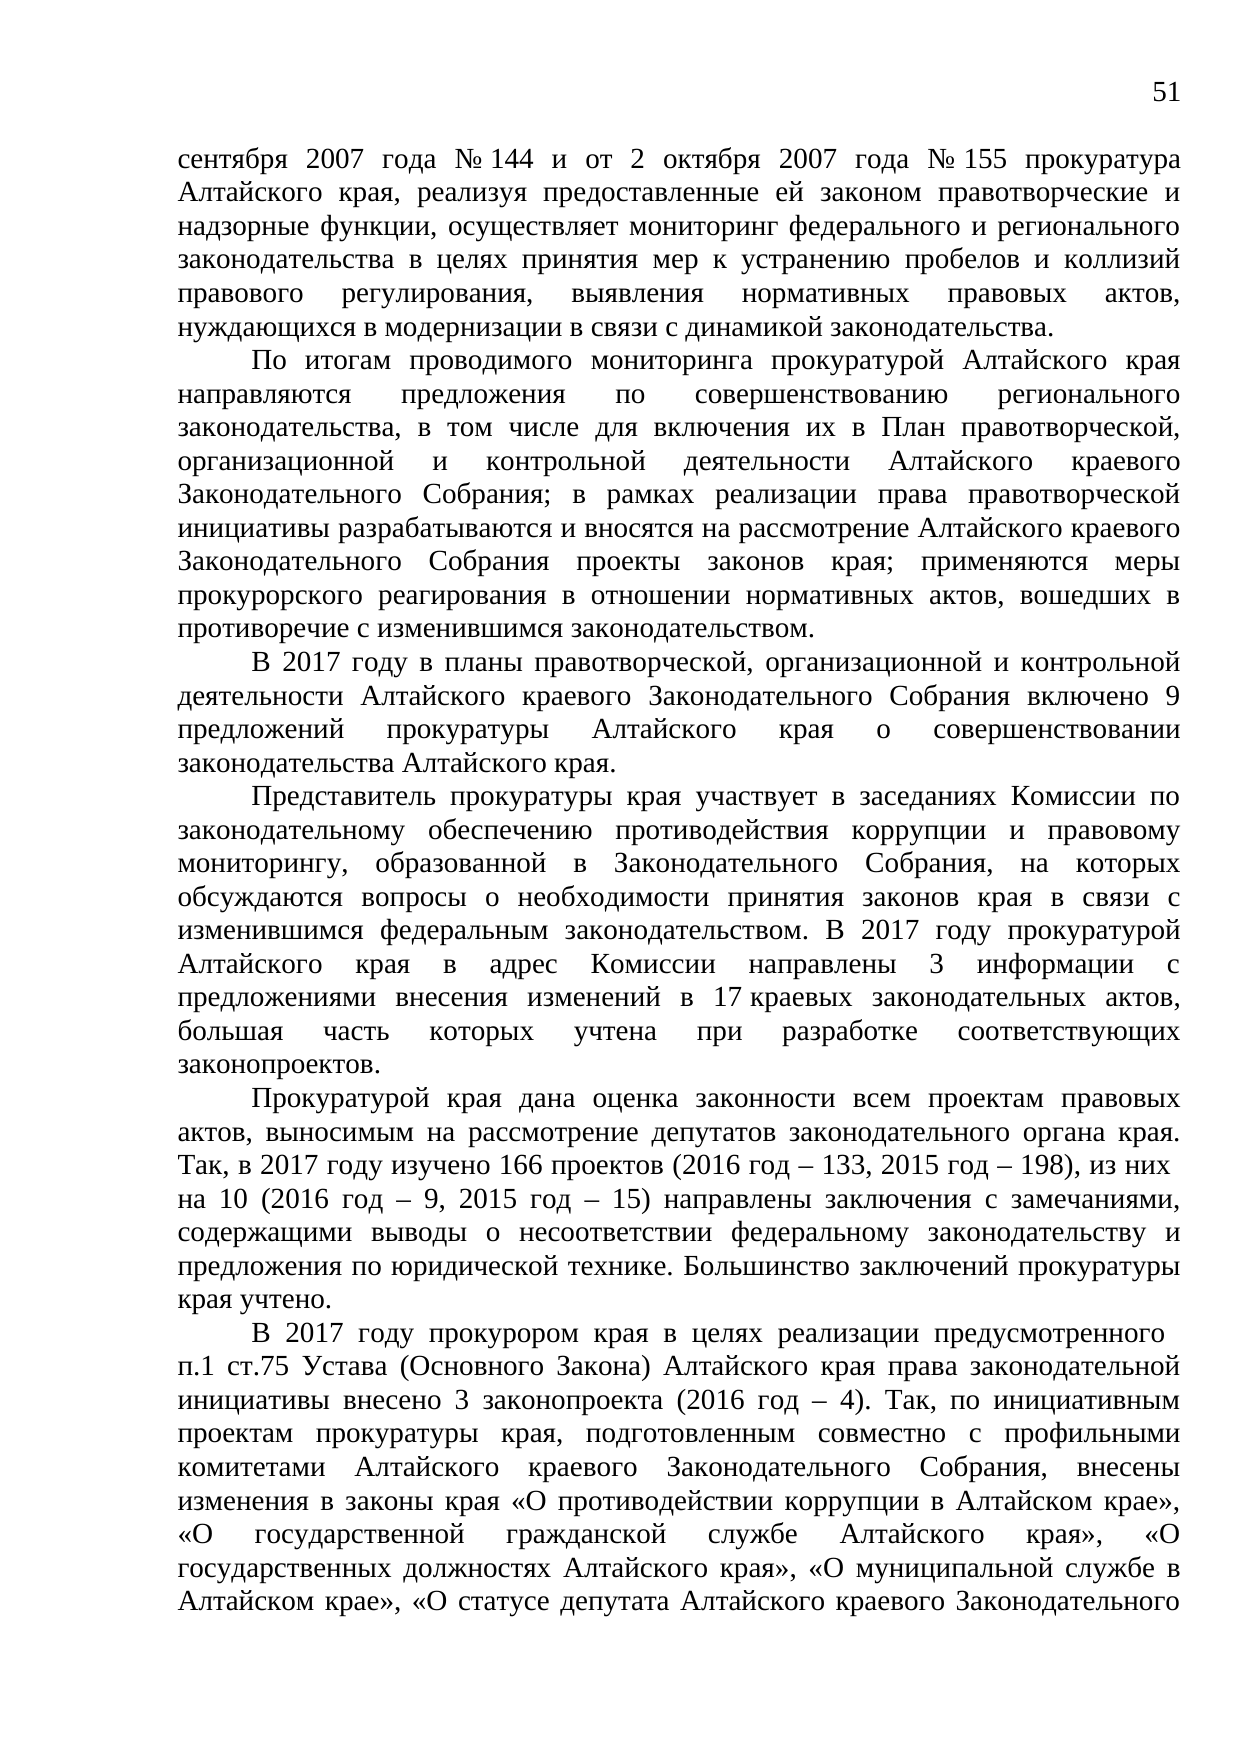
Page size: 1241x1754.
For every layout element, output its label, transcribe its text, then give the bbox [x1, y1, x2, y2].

text Представитель прокуратуры края участвует в заседаниях Комиссии по законодательному обеспечению противодействия коррупции и правовому мониторингу, образованной в Законодательного Собрания, на которых обсуждаются вопросы о необходимости принятия законов края в связи с изменившимся федеральным законодательством. В 2017 году прокуратурой Алтайского края в адрес Комиссии направлены 3 информации с предложениями внесения изменений в 17 краевых законодательных актов, большая часть которых учтена при разработке соответствующих законопроектов. [177, 778, 1181, 1080]
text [177, 141, 1181, 342]
text По итогам проводимого мониторинга прокуратурой Алтайского края направляются предложения по совершенствованию регионального законодательства, в том числе для включения их в План правотворческой, организационной и контрольной деятельности Алтайского краевого Законодательного Собрания; в рамках реализации права правотворческой инициативы разрабатываются и вносятся на рассмотрение Алтайского краевого Законодательного Собрания проекты законов края; применяются меры прокурорского реагирования в отношении нормативных актов, вошедших в противоречие с изменившимся законодательством. [177, 342, 1181, 644]
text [177, 1315, 1181, 1617]
text В 2017 году в планы правотворческой, организационной и контрольной деятельности Алтайского краевого Законодательного Собрания включено 9 предложений прокуратуры Алтайского края о совершенствовании законодательства Алтайского края. [177, 644, 1181, 778]
text Прокуратурой края дана оценка законности всем проектам правовых актов, выносимым на рассмотрение депутатов законодательного органа края. Так, в 2017 году изучено 166 проектов (2016 год – 133, 2015 год – 198), из них на 10 (2016 год – 9, 2015 год – 15) направлены заключения с замечаниями, содержащими выводы о несоответствии федеральному законодательству и предложения по юридической технике. Большинство заключений прокуратуры края учтено. [177, 1080, 1181, 1315]
